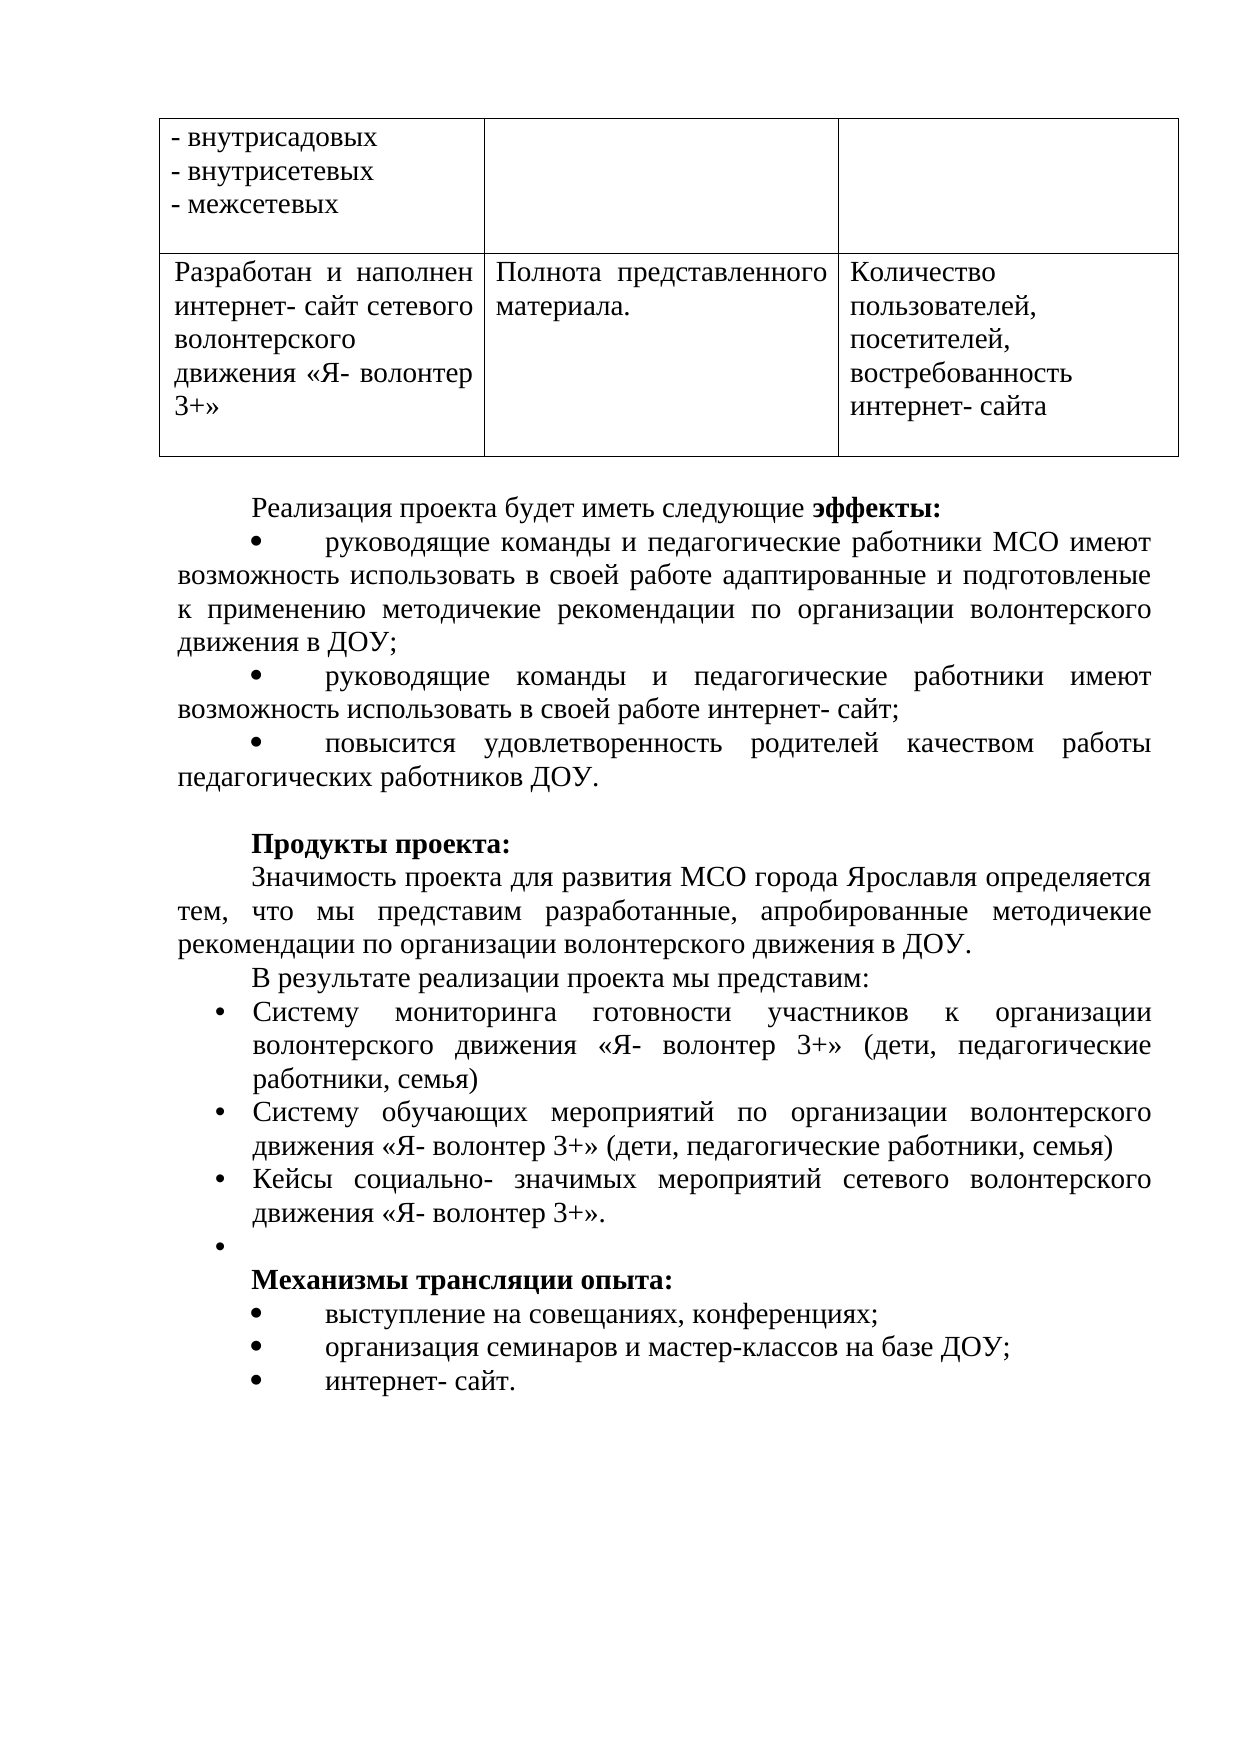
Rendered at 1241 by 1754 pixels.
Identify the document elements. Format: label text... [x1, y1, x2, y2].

text Значимость проекта для развития МСО города Ярославля определяется тем, что мы представим разработанные, апробированные методичекие рекомендации по организации волонтерского движения в ДОУ. [177, 859, 1152, 960]
text В результате реализации проекта мы представим: [177, 960, 1152, 994]
list интернет- сайт. [177, 1363, 1152, 1397]
table_cell Разработан и наполнен интернет- сайт сетевого волонтерского движения «Я- волонтер 3+» [160, 254, 484, 456]
list Механизмы трансляции опыта: [177, 1262, 1152, 1296]
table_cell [839, 119, 1178, 253]
list Продукты проекта: [177, 826, 1152, 859]
list руководящие команды и педагогические работники МСО имеют возможность использовать в своей работе адаптированные и подготовленые к применению методичекие рекомендации по организации волонтерского движения в ДОУ; [177, 524, 1152, 658]
list руководящие команды и педагогические работники имеют возможность использовать в своей работе интернет- сайт; [177, 658, 1152, 725]
text Реализация проекта будет иметь следующие эффекты: [177, 490, 1152, 524]
list организация семинаров и мастер-классов на базе ДОУ; [177, 1329, 1152, 1363]
list повысится удовлетворенность родителей качеством работы педагогических работников ДОУ. [177, 725, 1152, 792]
list выступление на совещаниях, конференциях; [177, 1296, 1152, 1329]
table_cell Количество пользователей, посетителей, востребованность интернет- сайта [839, 254, 1178, 456]
list Систему обучающих мероприятий по организации волонтерского движения «Я- волонтер 3+» (дети, педагогические работники, семья) [215, 1094, 1152, 1162]
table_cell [485, 119, 838, 253]
table_cell Полнота представленного материала. [485, 254, 838, 456]
list Систему мониторинга готовности участников к организации волонтерского движения «Я- волонтер 3+» (дети, педагогические работники, семья) [215, 994, 1152, 1094]
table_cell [160, 119, 484, 253]
list Кейсы социально- значимых мероприятий сетевого волонтерского движения «Я- волонтер 3+». [215, 1162, 1152, 1229]
